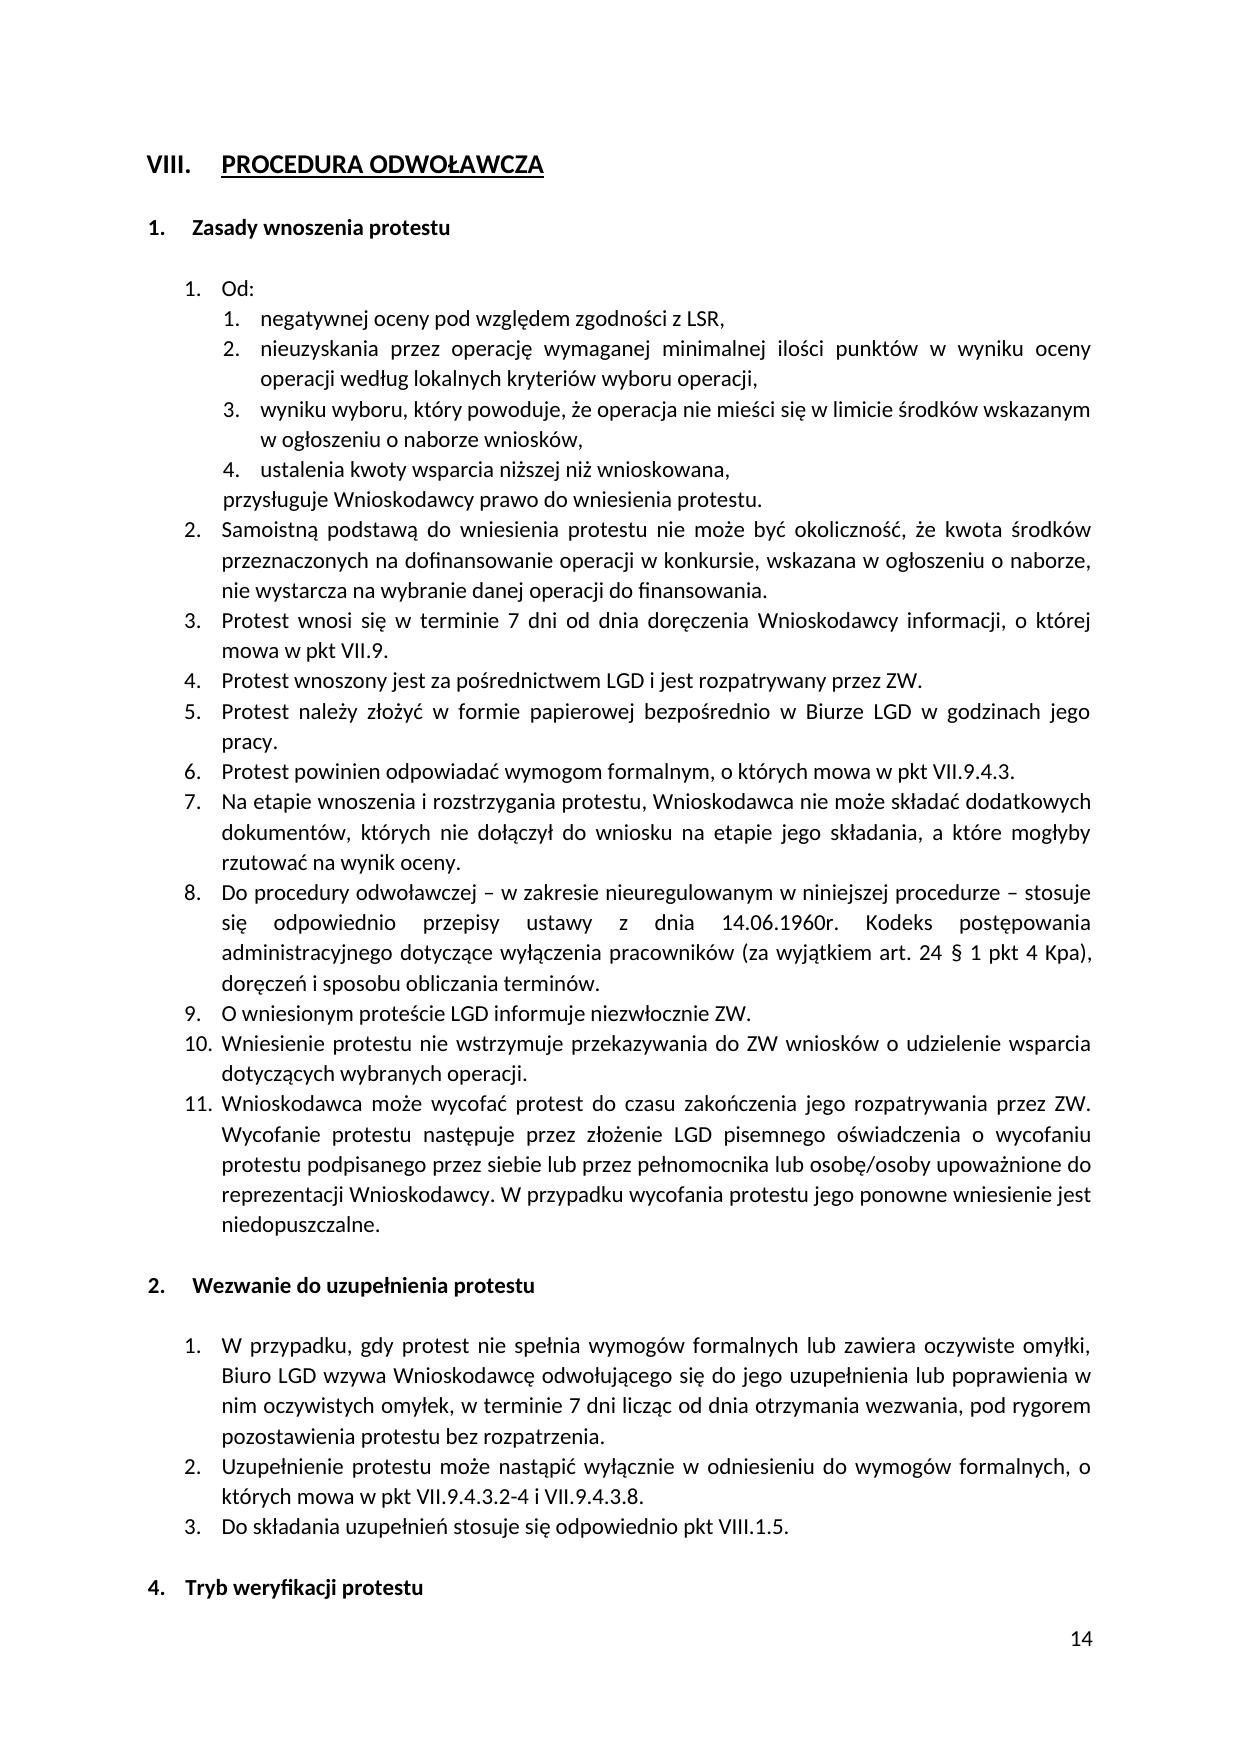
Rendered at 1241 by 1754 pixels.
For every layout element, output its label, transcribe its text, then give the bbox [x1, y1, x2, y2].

list Protest należy złożyć w formie papierowej bezpośrednio w Biurze LGD w godzinach jego pracy. [184, 697, 1093, 755]
list Od: [184, 274, 1093, 302]
list O wniesionym proteście LGD informuje niezwłocznie ZW. [184, 999, 1093, 1027]
list Na etapie wnoszenia i rozstrzygania protestu, Wnioskodawca nie może składać dodatkowych dokumentów, których nie dołączył do wniosku na etapie jego składania, a które mogłyby rzutować na wynik oceny. [184, 787, 1093, 876]
list Wnioskodawca może wycofać protest do czasu zakończenia jego rozpatrywania przez ZW. Wycofanie protestu następuje przez złożenie LGD pisemnego oświadczenia o wycofaniu protestu podpisanego przez siebie lub przez pełnomocnika lub osobę/osoby upoważnione do reprezentacji Wnioskodawcy. W przypadku wycofania protestu jego ponowne wniesienie jest niedopuszczalne. [184, 1089, 1093, 1238]
list Uzupełnienie protestu może nastąpić wyłącznie w odniesieniu do wymogów formalnych, o których mowa w pkt VII.9.4.3.2-4 i VII.9.4.3.8. [184, 1452, 1093, 1510]
list Do procedury odwoławczej – w zakresie nieuregulowanym w niniejszej procedurze – stosuje się odpowiednio przepisy ustawy z dnia 14.06.1960r. Kodeks postępowania administracyjnego dotyczące wyłączenia pracowników (za wyjątkiem art. 24 § 1 pkt 4 Kpa), doręczeń i sposobu obliczania terminów. [184, 878, 1093, 997]
list W przypadku, gdy protest nie spełnia wymogów formalnych lub zawiera oczywiste omyłki, Biuro LGD wzywa Wnioskodawcę odwołującego się do jego uzupełnienia lub poprawienia w nim oczywistych omyłek, w terminie 7 dni licząc od dnia otrzymania wezwania, pod rygorem pozostawienia protestu bez rozpatrzenia. [184, 1331, 1093, 1450]
text przysługuje Wnioskodawcy prawo do wniesienia protestu. [223, 485, 1093, 513]
list negatywnej oceny pod względem zgodności z LSR, [223, 304, 1093, 332]
list Protest wnoszony jest za pośrednictwem LGD i jest rozpatrywany przez ZW. [184, 667, 1093, 694]
list Zasady wnoszenia protestu [148, 213, 1093, 241]
list Wezwanie do uzupełnienia protestu [148, 1271, 1093, 1299]
list PROCEDURA ODWOŁAWCZA [146, 148, 1093, 181]
list nieuzyskania przez operację wymaganej minimalnej ilości punktów w wyniku oceny operacji według lokalnych kryteriów wyboru operacji, [223, 334, 1093, 392]
list Samoistną podstawą do wniesienia protestu nie może być okoliczność, że kwota środków przeznaczonych na dofinansowanie operacji w konkursie, wskazana w ogłoszeniu o naborze, nie wystarcza na wybranie danej operacji do finansowania. [184, 516, 1093, 604]
list ustalenia kwoty wsparcia niższej niż wnioskowana, [223, 455, 1093, 483]
list Wniesienie protestu nie wstrzymuje przekazywania do ZW wniosków o udzielenie wsparcia dotyczących wybranych operacji. [184, 1029, 1093, 1087]
list wyniku wyboru, który powoduje, że operacja nie mieści się w limicie środków wskazanym w ogłoszeniu o naborze wniosków, [223, 395, 1093, 453]
list Protest wnosi się w terminie 7 dni od dnia doręczenia Wnioskodawcy informacji, o której mowa w pkt VII.9. [184, 606, 1093, 664]
list Protest powinien odpowiadać wymogom formalnym, o których mowa w pkt VII.9.4.3. [184, 757, 1093, 785]
list Do składania uzupełnień stosuje się odpowiednio pkt VIII.1.5. [184, 1512, 1093, 1540]
list Tryb weryfikacji protestu [148, 1573, 1093, 1601]
